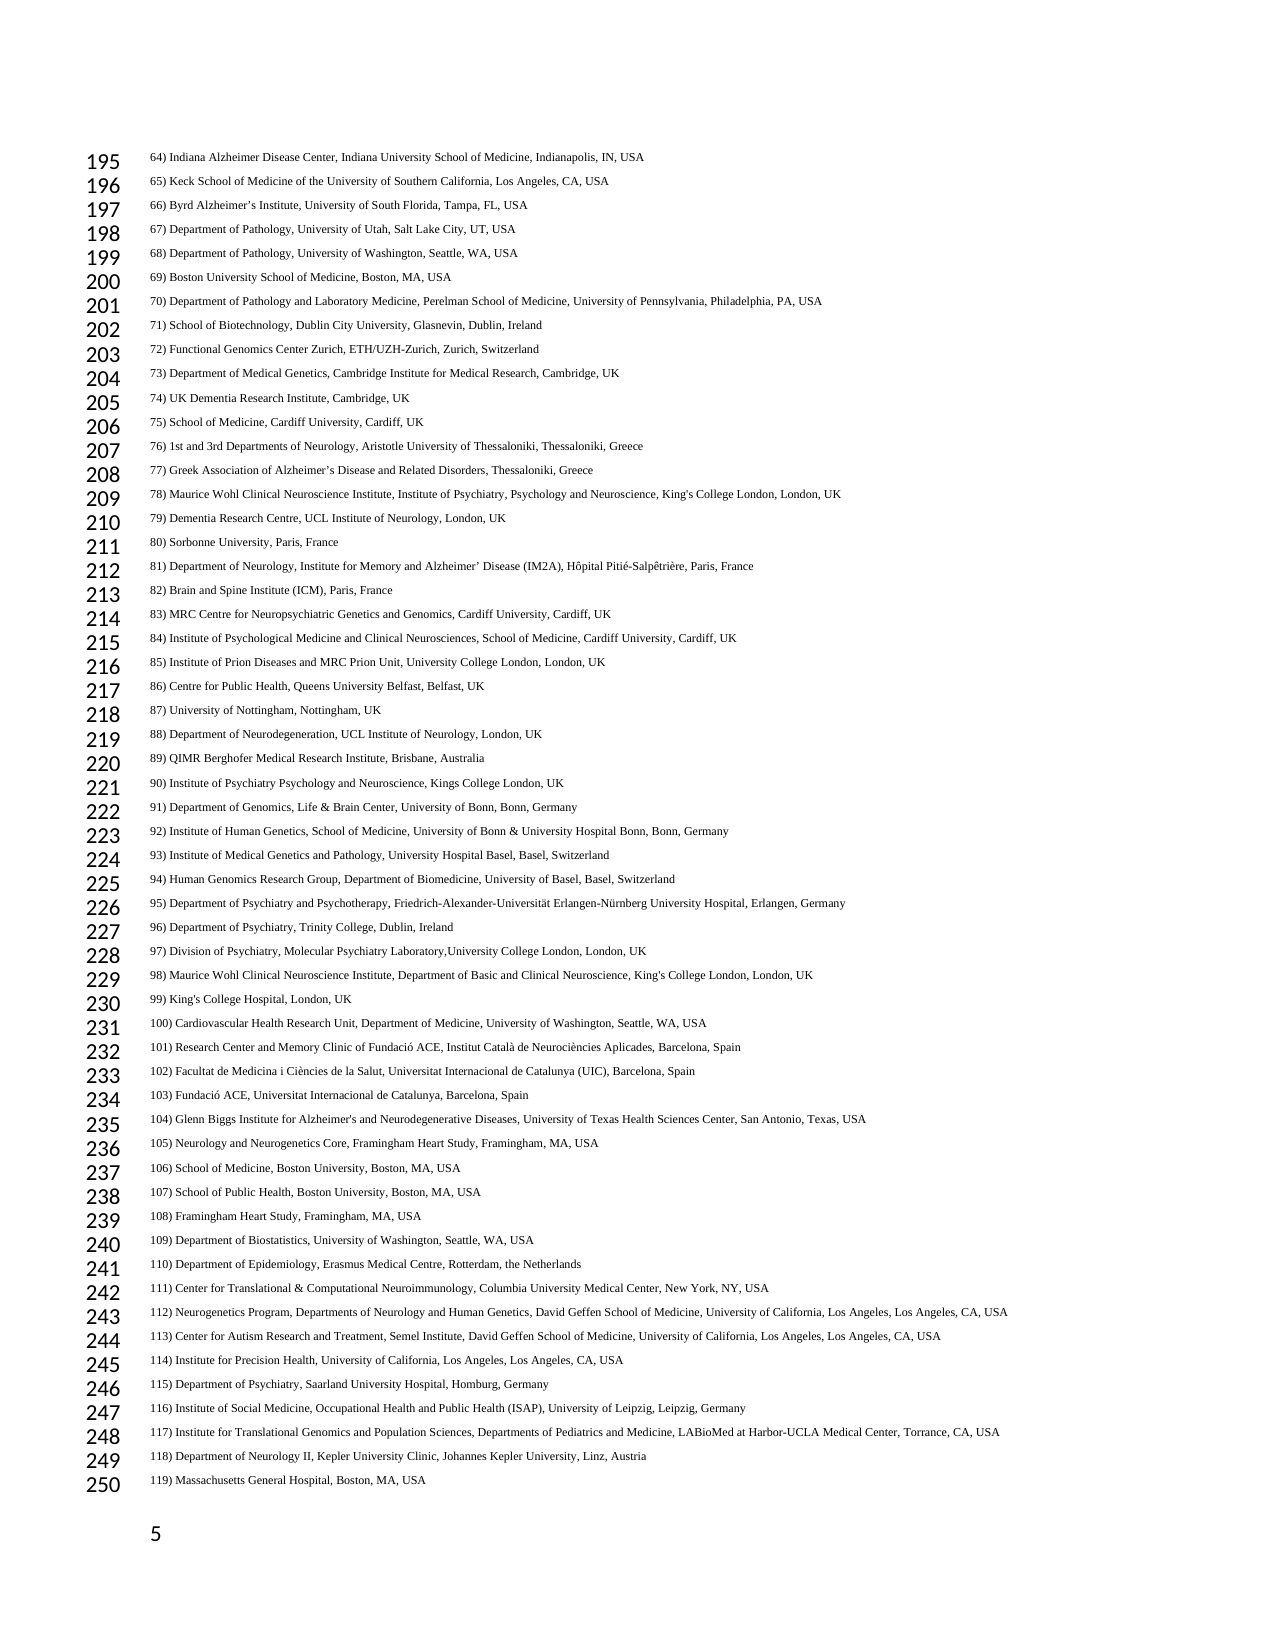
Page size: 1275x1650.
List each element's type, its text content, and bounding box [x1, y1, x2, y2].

text 117) Institute for Translational Genomics and Population Sciences, Departments of Pediatrics and Medicine, LABioMed at Harbor-UCLA Medical Center, Torrance, CA, USA [150, 1425, 1125, 1449]
text 106) School of Medicine, Boston University, Boston, MA, USA [150, 1161, 1125, 1185]
text 112) Neurogenetics Program, Departments of Neurology and Human Genetics, David Geffen School of Medicine, University of California, Los Angeles, Los Angeles, CA, USA [150, 1305, 1125, 1329]
text 79) Dementia Research Centre, UCL Institute of Neurology, London, UK [150, 511, 1125, 535]
text 73) Department of Medical Genetics, Cambridge Institute for Medical Research, Cambridge, UK [150, 367, 1125, 391]
text 109) Department of Biostatistics, University of Washington, Seattle, WA, USA [150, 1233, 1125, 1257]
text 103) Fundació ACE, Universitat Internacional de Catalunya, Barcelona, Spain [150, 1088, 1125, 1112]
text 105) Neurology and Neurogenetics Core, Framingham Heart Study, Framingham, MA, USA [150, 1137, 1125, 1161]
text 108) Framingham Heart Study, Framingham, MA, USA [150, 1209, 1125, 1233]
text 87) University of Nottingham, Nottingham, UK [150, 703, 1125, 727]
text 65) Keck School of Medicine of the University of Southern California, Los Angeles, CA, USA [150, 174, 1125, 198]
text 101) Research Center and Memory Clinic of Fundació ACE, Institut Català de Neurociències Aplicades, Barcelona, Spain [150, 1040, 1125, 1064]
text 104) Glenn Biggs Institute for Alzheimer's and Neurodegenerative Diseases, University of Texas Health Sciences Center, San Antonio, Texas, USA [150, 1112, 1125, 1137]
text 116) Institute of Social Medicine, Occupational Health and Public Health (ISAP), University of Leipzig, Leipzig, Germany [150, 1401, 1125, 1425]
text 88) Department of Neurodegeneration, UCL Institute of Neurology, London, UK [150, 727, 1125, 752]
text 67) Department of Pathology, University of Utah, Salt Lake City, UT, USA [150, 222, 1125, 246]
text 99) King's College Hospital, London, UK [150, 992, 1125, 1016]
text 100) Cardiovascular Health Research Unit, Department of Medicine, University of Washington, Seattle, WA, USA [150, 1016, 1125, 1040]
text 81) Department of Neurology, Institute for Memory and Alzheimer’ Disease (IM2A), Hôpital Pitié-Salpêtrière, Paris, France [150, 559, 1125, 583]
text 115) Department of Psychiatry, Saarland University Hospital, Homburg, Germany [150, 1377, 1125, 1401]
text 72) Functional Genomics Center Zurich, ETH/UZH-Zurich, Zurich, Switzerland [150, 342, 1125, 367]
text 68) Department of Pathology, University of Washington, Seattle, WA, USA [150, 246, 1125, 270]
text 96) Department of Psychiatry, Trinity College, Dublin, Ireland [150, 920, 1125, 944]
text 82) Brain and Spine Institute (ICM), Paris, France [150, 583, 1125, 607]
text 92) Institute of Human Genetics, School of Medicine, University of Bonn & University Hospital Bonn, Bonn, Germany [150, 824, 1125, 848]
text 70) Department of Pathology and Laboratory Medicine, Perelman School of Medicine, University of Pennsylvania, Philadelphia, PA, USA [150, 294, 1125, 318]
text 94) Human Genomics Research Group, Department of Biomedicine, University of Basel, Basel, Switzerland [150, 872, 1125, 896]
text 119) Massachusetts General Hospital, Boston, MA, USA [150, 1473, 1125, 1497]
text 77) Greek Association of Alzheimer’s Disease and Related Disorders, Thessaloniki, Greece [150, 463, 1125, 487]
text 76) 1st and 3rd Departments of Neurology, Aristotle University of Thessaloniki, Thessaloniki, Greece [150, 439, 1125, 463]
text 102) Facultat de Medicina i Ciències de la Salut, Universitat Internacional de Catalunya (UIC), Barcelona, Spain [150, 1064, 1125, 1088]
text 64) Indiana Alzheimer Disease Center, Indiana University School of Medicine, Indianapolis, IN, USA [150, 150, 1125, 174]
text 113) Center for Autism Research and Treatment, Semel Institute, David Geffen School of Medicine, University of California, Los Angeles, Los Angeles, CA, USA [150, 1329, 1125, 1353]
text 78) Maurice Wohl Clinical Neuroscience Institute, Institute of Psychiatry, Psychology and Neuroscience, King's College London, London, UK [150, 487, 1125, 511]
text 83) MRC Centre for Neuropsychiatric Genetics and Genomics, Cardiff University, Cardiff, UK [150, 607, 1125, 631]
text 114) Institute for Precision Health, University of California, Los Angeles, Los Angeles, CA, USA [150, 1353, 1125, 1377]
text 84) Institute of Psychological Medicine and Clinical Neurosciences, School of Medicine, Cardiff University, Cardiff, UK [150, 631, 1125, 655]
text 66) Byrd Alzheimer’s Institute, University of South Florida, Tampa, FL, USA [150, 198, 1125, 222]
text 97) Division of Psychiatry, Molecular Psychiatry Laboratory,University College London, London, UK [150, 944, 1125, 968]
text 75) School of Medicine, Cardiff University, Cardiff, UK [150, 415, 1125, 439]
text 86) Centre for Public Health, Queens University Belfast, Belfast, UK [150, 679, 1125, 703]
text 93) Institute of Medical Genetics and Pathology, University Hospital Basel, Basel, Switzerland [150, 848, 1125, 872]
text 107) School of Public Health, Boston University, Boston, MA, USA [150, 1185, 1125, 1209]
text 111) Center for Translational & Computational Neuroimmunology, Columbia University Medical Center, New York, NY, USA [150, 1281, 1125, 1305]
text 90) Institute of Psychiatry Psychology and Neuroscience, Kings College London, UK [150, 776, 1125, 800]
text 98) Maurice Wohl Clinical Neuroscience Institute, Department of Basic and Clinical Neuroscience, King's College London, London, UK [150, 968, 1125, 992]
text 91) Department of Genomics, Life & Brain Center, University of Bonn, Bonn, Germany [150, 800, 1125, 824]
text 80) Sorbonne University, Paris, France [150, 535, 1125, 559]
text 85) Institute of Prion Diseases and MRC Prion Unit, University College London, London, UK [150, 655, 1125, 679]
text 95) Department of Psychiatry and Psychotherapy, Friedrich-Alexander-Universität Erlangen-Nürnberg University Hospital, Erlangen, Germany [150, 896, 1125, 920]
text 89) QIMR Berghofer Medical Research Institute, Brisbane, Australia [150, 752, 1125, 776]
text 71) School of Biotechnology, Dublin City University, Glasnevin, Dublin, Ireland [150, 318, 1125, 342]
text 74) UK Dementia Research Institute, Cambridge, UK [150, 391, 1125, 415]
text 110) Department of Epidemiology, Erasmus Medical Centre, Rotterdam, the Netherlands [150, 1257, 1125, 1281]
text 118) Department of Neurology II, Kepler University Clinic, Johannes Kepler University, Linz, Austria [150, 1449, 1125, 1473]
text 69) Boston University School of Medicine, Boston, MA, USA [150, 270, 1125, 294]
